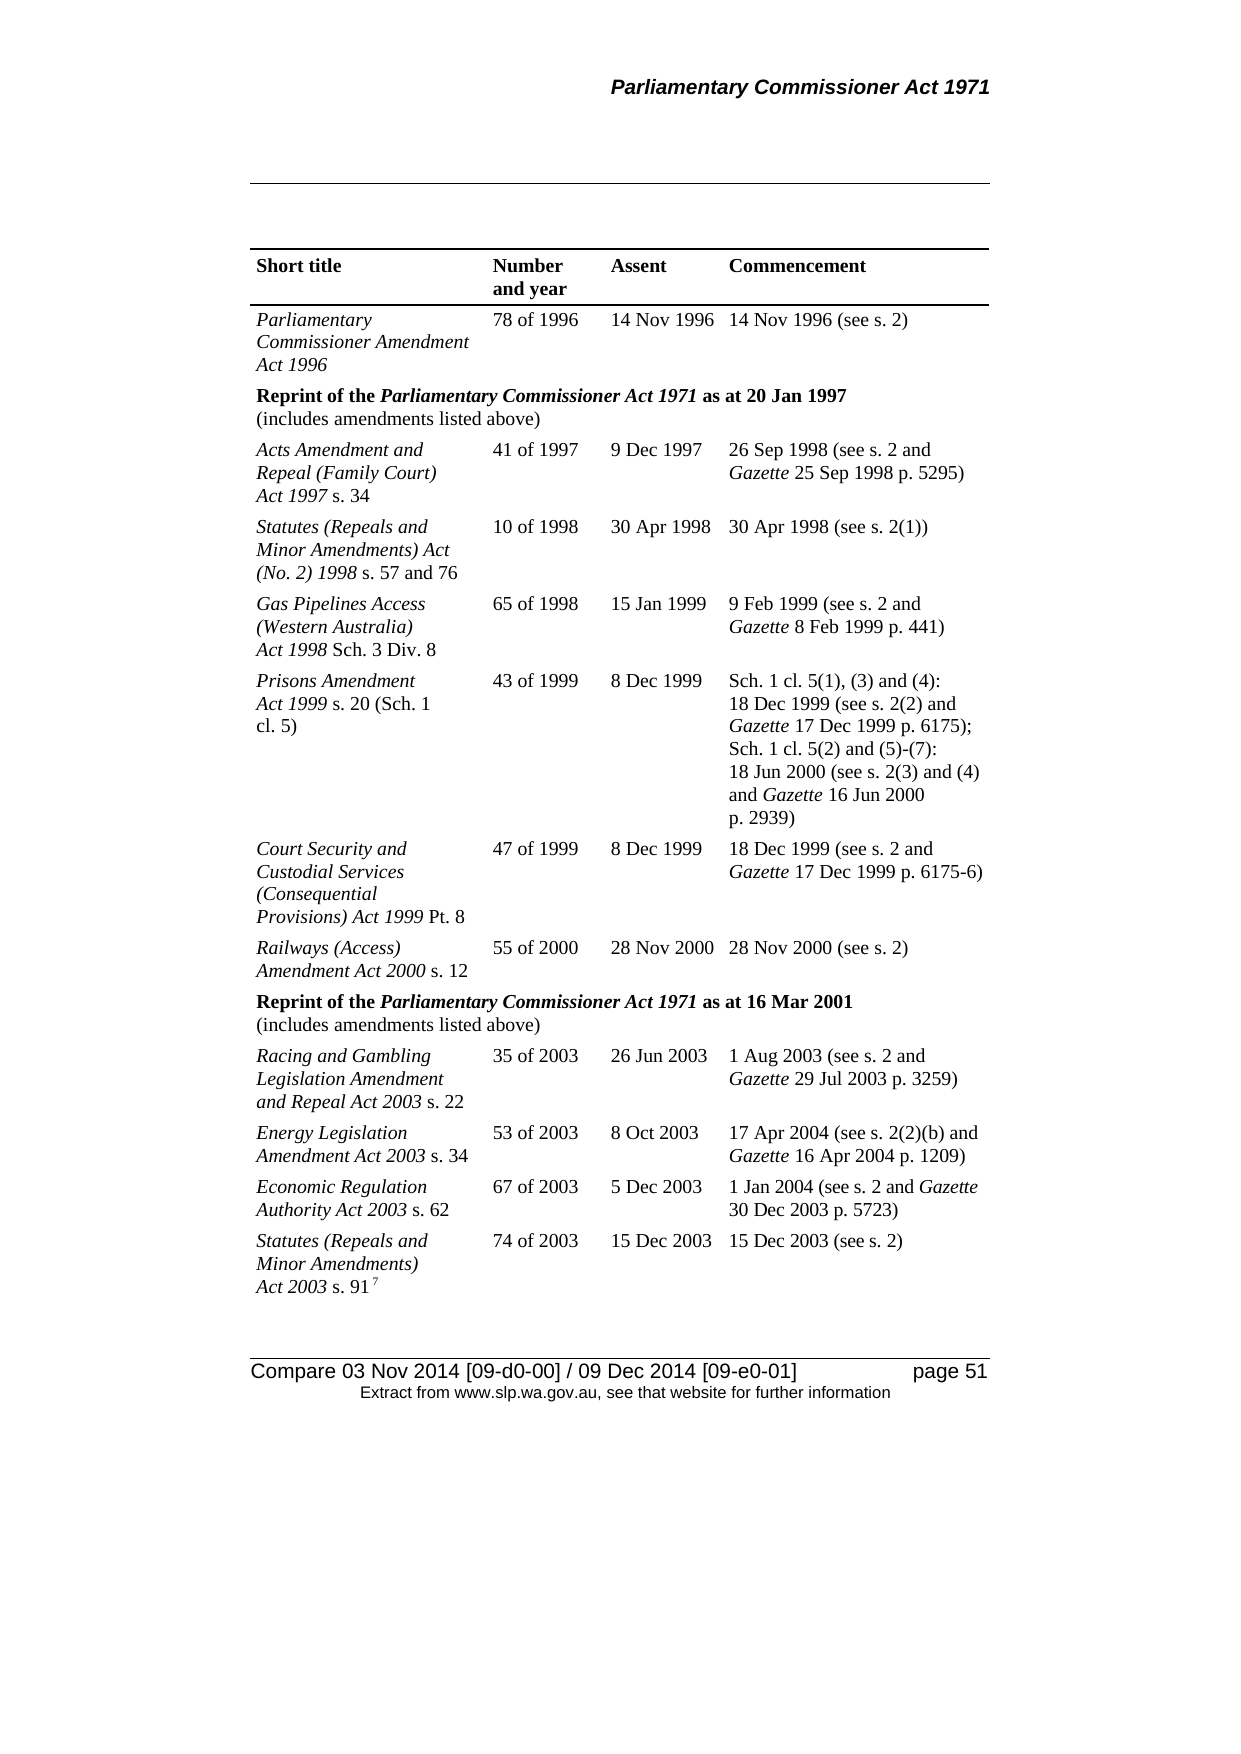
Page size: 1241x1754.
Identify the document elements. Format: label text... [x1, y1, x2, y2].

table_cell Sch. 1 cl. 5(1), (3) and (4): 18 Dec 1999 (see s. 2(2) and Gazette 17 Dec 1999 p. 6175); Sch. 1 cl. 5(2) and (5)-(7): 18 Jun 2000 (see s. 2(3) and (4) and Gazette 16 Jun 2000 p. 2939) [723, 665, 989, 833]
table_cell 1 Jan 2004 (see s. 2 and Gazette 30 Dec 2003 p. 5723) [723, 1171, 989, 1225]
table_cell 14 Nov 1996 (see s. 2) [723, 306, 989, 380]
table_cell 14 Nov 1996 [605, 306, 723, 380]
table_cell 5 Dec 2003 [605, 1171, 723, 1225]
table_cell 28 Nov 2000 (see s. 2) [723, 932, 989, 986]
table_header Commencement [723, 250, 989, 303]
table_cell 53 of 2003 [487, 1117, 605, 1171]
table_cell Acts Amendment and Repeal (Family Court) Act 1997 s. 34 [250, 434, 487, 511]
table_header Short title [250, 250, 487, 303]
table_cell 35 of 2003 [487, 1040, 605, 1117]
table_cell Economic Regulation Authority Act 2003 s. 62 [250, 1171, 487, 1225]
table_cell 1 Aug 2003 (see s. 2 and Gazette 29 Jul 2003 p. 3259) [723, 1040, 989, 1117]
table_cell 28 Nov 2000 [605, 932, 723, 986]
table_cell 47 of 1999 [487, 833, 605, 932]
table_cell 26 Jun 2003 [605, 1040, 723, 1117]
table_cell 10 of 1998 [487, 511, 605, 588]
table_cell Statutes (Repeals and Minor Amendments) Act (No. 2) 1998 s. 57 and 76 [250, 511, 487, 588]
table_cell 55 of 2000 [487, 932, 605, 986]
table_cell 8 Oct 2003 [605, 1117, 723, 1171]
table_cell 9 Dec 1997 [605, 434, 723, 511]
table_cell Parliamentary Commissioner Amendment Act 1996 [250, 306, 487, 380]
table_cell 43 of 1999 [487, 665, 605, 833]
table_cell 18 Dec 1999 (see s. 2 and Gazette 17 Dec 1999 p. 6175-6) [723, 833, 989, 932]
table_cell 41 of 1997 [487, 434, 605, 511]
table_cell 30 Apr 1998 (see s. 2(1)) [723, 511, 989, 588]
table_cell Court Security and Custodial Services (Consequential Provisions) Act 1999 Pt. 8 [250, 833, 487, 932]
table_cell 15 Dec 2003 [605, 1225, 723, 1302]
table_cell 67 of 2003 [487, 1171, 605, 1225]
table_cell Reprint of the Parliamentary Commissioner Act 1971 as at 16 Mar 2001 (includes amendments listed above) [250, 986, 989, 1040]
table_cell Gas Pipelines Access () Act 1998 Sch. 3 Div. 8 [250, 588, 487, 664]
table_cell 74 of 2003 [487, 1225, 605, 1302]
table_cell Energy Legislation Amendment Act 2003 s. 34 [250, 1117, 487, 1171]
table_cell Racing and Gambling Legislation Amendment and Repeal Act 2003 s. 22 [250, 1040, 487, 1117]
table_cell 9 Feb 1999 (see s. 2 and Gazette 8 Feb 1999 p. 441) [723, 588, 989, 664]
table_cell 65 of 1998 [487, 588, 605, 664]
table_cell 15 Dec 2003 (see s. 2) [723, 1225, 989, 1302]
table_cell 8 Dec 1999 [605, 833, 723, 932]
table_cell 15 Jan 1999 [605, 588, 723, 664]
table_cell 30 Apr 1998 [605, 511, 723, 588]
table_cell Prisons Amendment Act 1999 s. 20 (Sch. 1 cl. 5) [250, 665, 487, 833]
table_cell 17 Apr 2004 (see s. 2(2)(b) and Gazette 16 Apr 2004 p. 1209) [723, 1117, 989, 1171]
table_cell Statutes (Repeals and Minor Amendments) Act 2003 s. 91 7 [250, 1225, 487, 1302]
table_cell 26 Sep 1998 (see s. 2 and Gazette 25 Sep 1998 p. 5295) [723, 434, 989, 511]
table_cell Reprint of the Parliamentary Commissioner Act 1971 as at 20 Jan 1997 (includes amendments listed above) [250, 380, 989, 434]
table_cell 8 Dec 1999 [605, 665, 723, 833]
table_header Assent [605, 250, 723, 303]
table_cell Railways (Access) Amendment Act 2000 s. 12 [250, 932, 487, 986]
table_cell 78 of 1996 [487, 306, 605, 380]
table_header Number and year [487, 250, 605, 303]
